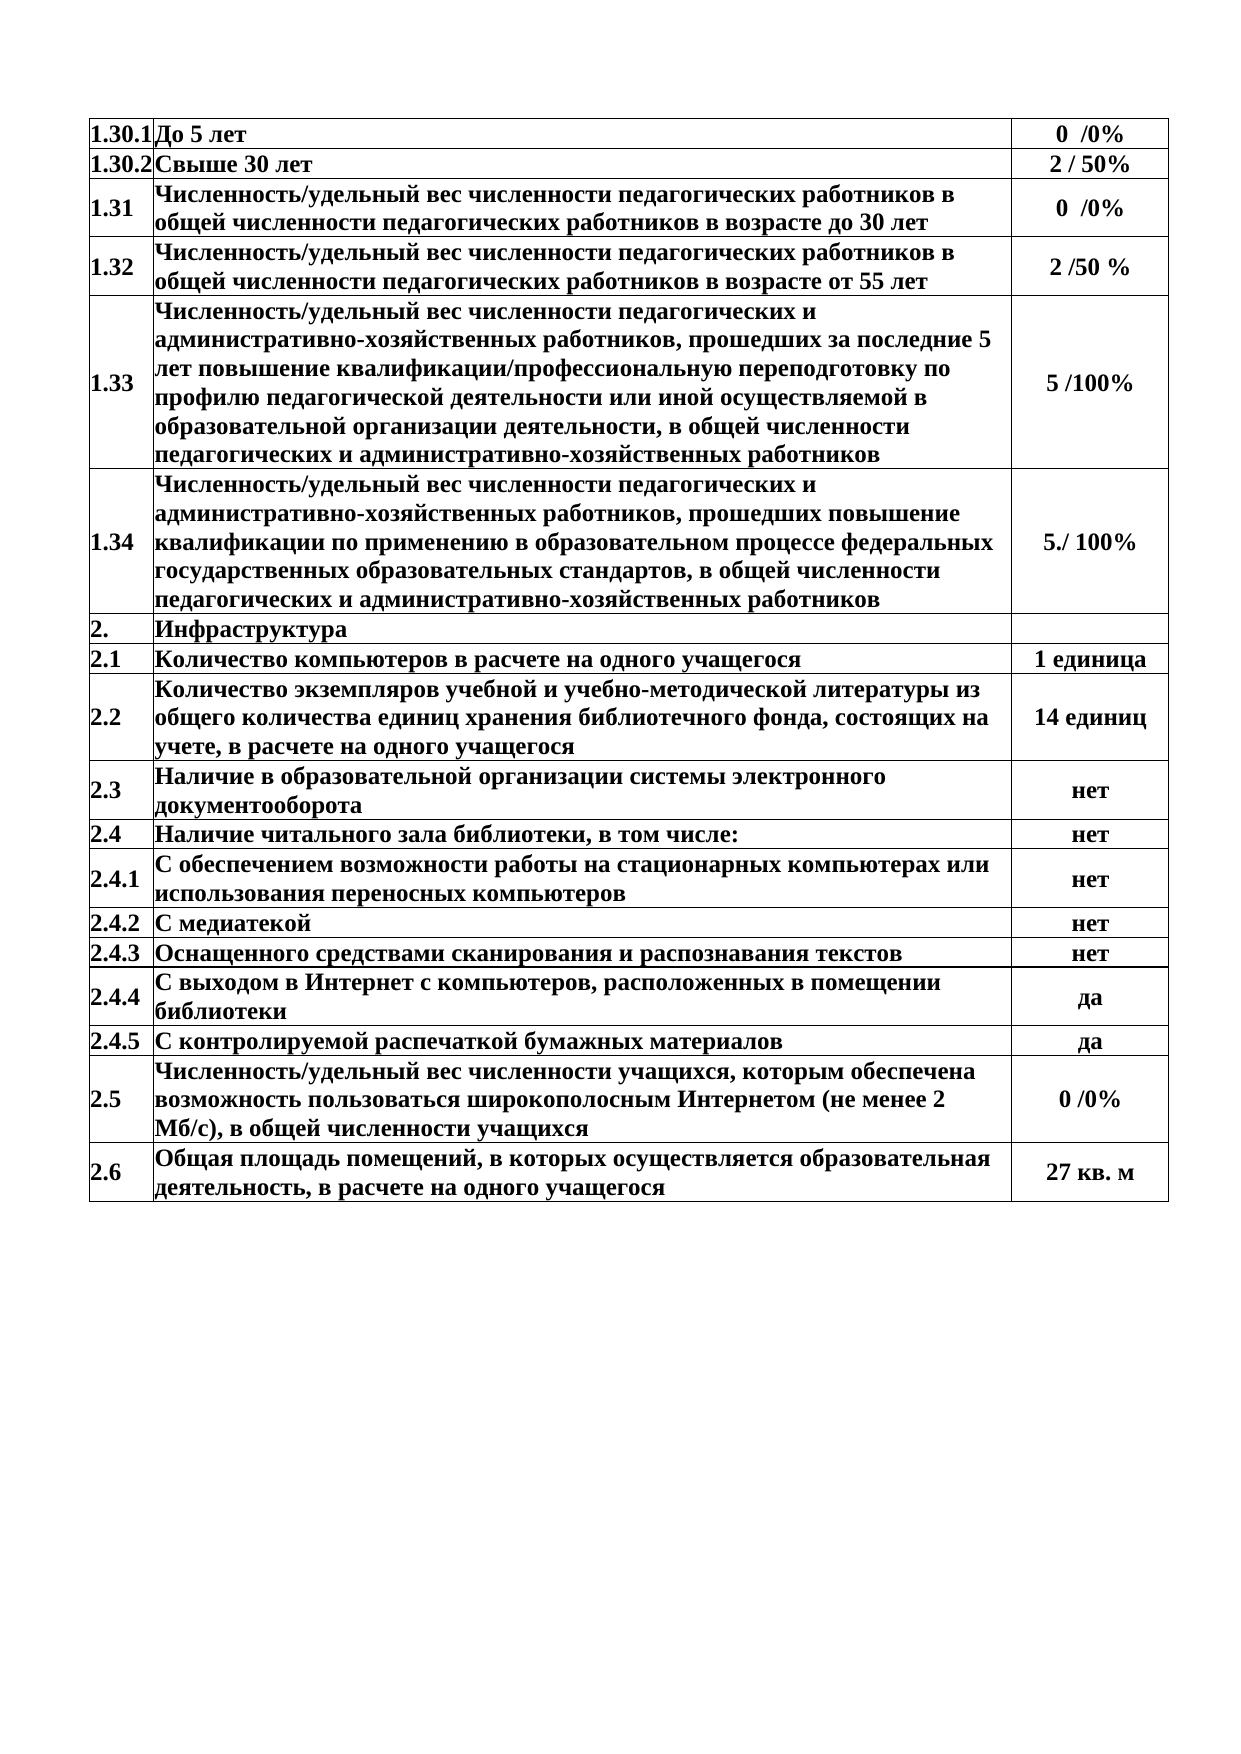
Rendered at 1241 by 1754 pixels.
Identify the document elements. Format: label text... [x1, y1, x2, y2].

table_cell Свыше 30 лет [154, 149, 1011, 178]
table_cell 1.30.2 [90, 149, 153, 178]
table_cell Оснащенного средствами сканирования и распознавания текстов [154, 938, 1011, 966]
table_cell нет [1012, 820, 1168, 848]
table_cell 5./ 100% [1012, 469, 1168, 613]
table_cell Наличие читального зала библиотеки, в том числе: [154, 820, 1011, 848]
table_cell 2.4.2 [90, 908, 153, 937]
table_cell 27 кв. м [1012, 1143, 1168, 1201]
table_cell 0 /0% [1012, 1056, 1168, 1142]
table_cell Количество экземпляров учебной и учебно-методической литературы из общего количества единиц хранения библиотечного фонда, состоящих на учете, в расчете на одного учащегося [154, 674, 1011, 760]
table_cell 2. [90, 614, 153, 643]
table_cell 2.6 [90, 1143, 153, 1201]
table_cell Численность/удельный вес численности педагогических и административно-хозяйственных работников, прошедших повышение квалификации по применению в образовательном процессе федеральных государственных образовательных стандартов, в общей численности педагогических и административно-хозяйственных работников [154, 469, 1011, 613]
table_cell 1 единица [1012, 644, 1168, 673]
table_cell 2.4.1 [90, 849, 153, 907]
table_cell 1.31 [90, 179, 153, 236]
table_cell Численность/удельный вес численности педагогических работников в общей численности педагогических работников в возрасте до 30 лет [154, 179, 1011, 236]
table_cell 2 /50 % [1012, 237, 1168, 295]
table_cell нет [1012, 849, 1168, 907]
table_cell 2.4 [90, 820, 153, 848]
table_cell Численность/удельный вес численности педагогических работников в общей численности педагогических работников в возрасте от 55 лет [154, 237, 1011, 295]
table_cell Общая площадь помещений, в которых осуществляется образовательная деятельность, в расчете на одного учащегося [154, 1143, 1011, 1201]
table_cell 1.33 [90, 296, 153, 468]
table_cell 2.4.4 [90, 968, 153, 1025]
table_cell 2.3 [90, 761, 153, 818]
table_cell 2.5 [90, 1056, 153, 1142]
table_cell С выходом в Интернет с компьютеров, расположенных в помещении библиотеки [154, 968, 1011, 1025]
table_cell 2.4.3 [90, 938, 153, 966]
table_cell 14 единиц [1012, 674, 1168, 760]
table_cell С медиатекой [154, 908, 1011, 937]
table_cell 2.1 [90, 644, 153, 673]
table_cell да [1012, 1026, 1168, 1055]
table_cell 1.30.1 [90, 119, 153, 148]
table_cell С обеспечением возможности работы на стационарных компьютерах или использования переносных компьютеров [154, 849, 1011, 907]
table_cell 2.4.5 [90, 1026, 153, 1055]
table_cell Количество компьютеров в расчете на одного учащегося [154, 644, 1011, 673]
table_cell 2 / 50% [1012, 149, 1168, 178]
table_cell Наличие в образовательной организации системы электронного документооборота [154, 761, 1011, 818]
table_cell да [1012, 968, 1168, 1025]
table_cell 5 /100% [1012, 296, 1168, 468]
table_cell До 5 лет [154, 119, 1011, 148]
table_cell С контролируемой распечаткой бумажных материалов [154, 1026, 1011, 1055]
table_cell нет [1012, 938, 1168, 966]
table_cell [1012, 614, 1168, 643]
table_cell 2.2 [90, 674, 153, 760]
table_cell 1.34 [90, 469, 153, 613]
table_cell Численность/удельный вес численности учащихся, которым обеспечена возможность пользоваться широкополосным Интернетом (не менее 2 Мб/с), в общей численности учащихся [154, 1056, 1011, 1142]
table_cell 0 /0% [1012, 119, 1168, 148]
table_cell нет [1012, 908, 1168, 937]
table_cell 1.32 [90, 237, 153, 295]
table_cell Инфраструктура [154, 614, 1011, 643]
table_cell Численность/удельный вес численности педагогических и административно-хозяйственных работников, прошедших за последние 5 лет повышение квалификации/профессиональную переподготовку по профилю педагогической деятельности или иной осуществляемой в образовательной организации деятельности, в общей численности педагогических и административно-хозяйственных работников [154, 296, 1011, 468]
table_cell 0 /0% [1012, 179, 1168, 236]
table_cell нет [1012, 761, 1168, 818]
